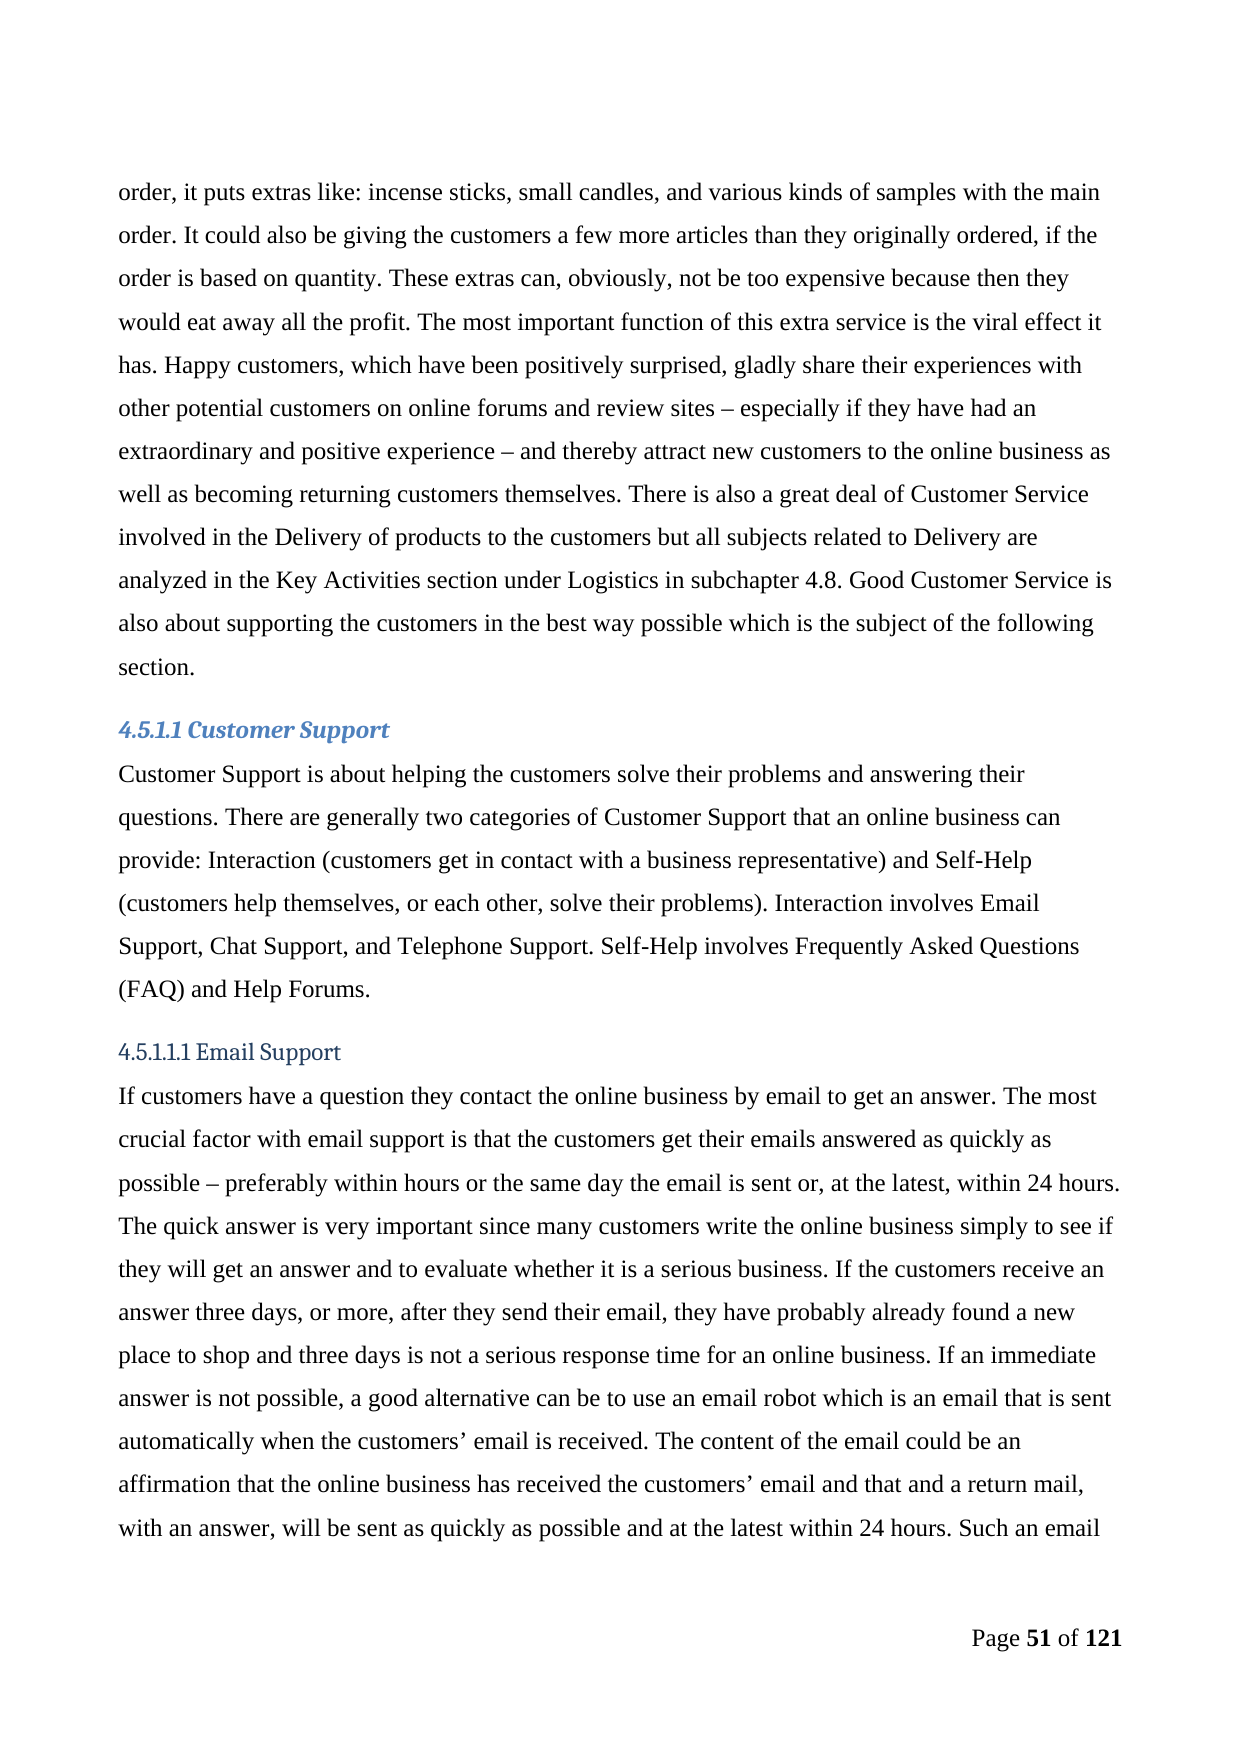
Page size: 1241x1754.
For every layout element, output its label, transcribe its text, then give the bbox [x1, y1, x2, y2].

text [118, 177, 1122, 680]
text Customer Support is about helping the customers solve their problems and answering their questions. There are generally two categories of Customer Support that an online business can provide: Interaction (customers get in contact with a business representative) and Self-Help (customers help themselves, or each other, solve their problems). Interaction involves Email Support, Chat Support, and Telephone Support. Self-Help involves Frequently Asked Questions (FAQ) and Help Forums. [118, 759, 1122, 1003]
subtitle 4.5.1.1.1 Email Support [118, 1038, 1122, 1067]
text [118, 1081, 1122, 1541]
subtitle 4.5.1.1 Customer Support [118, 716, 1122, 744]
